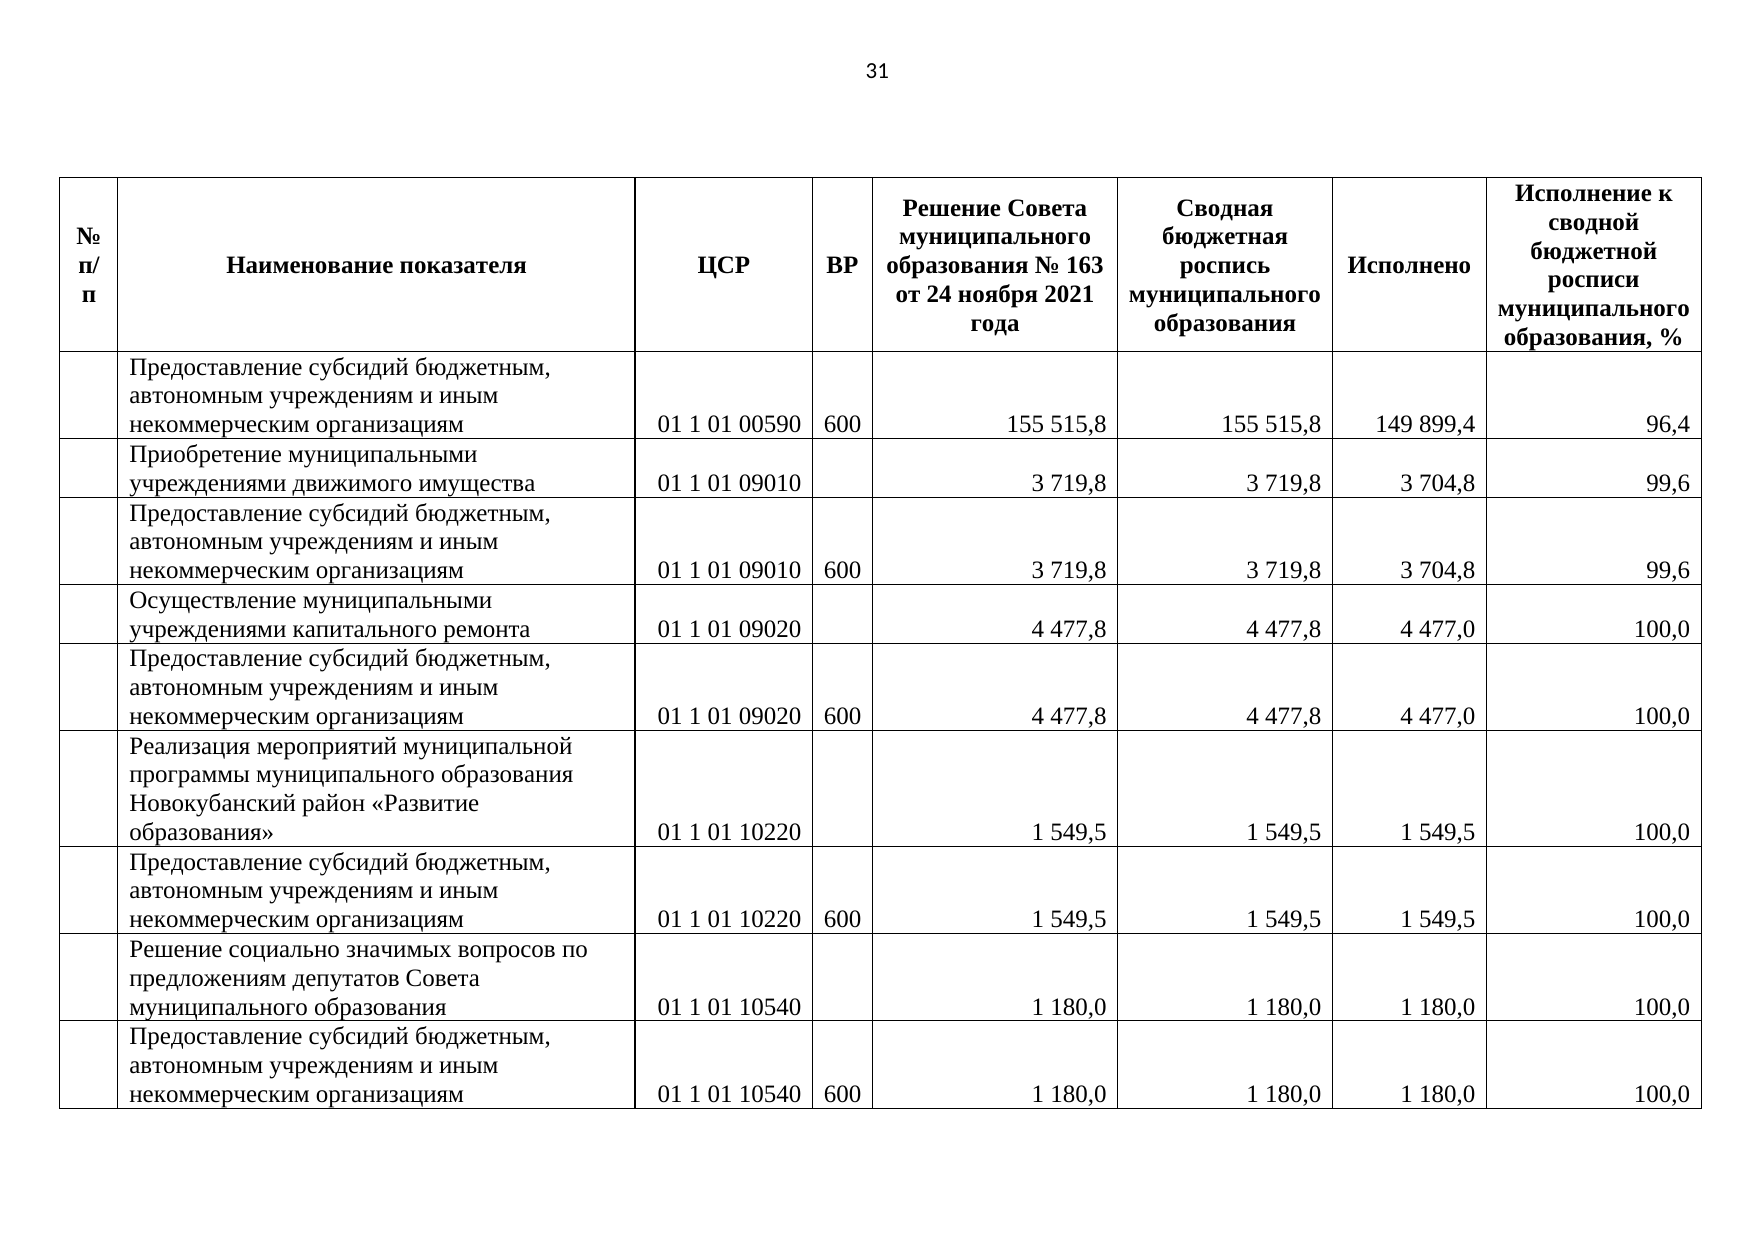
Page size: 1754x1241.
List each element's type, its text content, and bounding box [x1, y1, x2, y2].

table_header Исполнение к сводной бюджетной росписи муниципального образования, % [1487, 178, 1701, 351]
table_cell 100,0 [1487, 644, 1701, 730]
table_cell 01 1 01 09020 [636, 585, 812, 642]
table_cell [813, 731, 872, 846]
table_cell 3 719,8 [873, 439, 1117, 497]
table_cell 3 719,8 [1118, 498, 1332, 584]
table_cell 01 1 01 00590 [636, 352, 812, 438]
table_header Исполнено [1333, 178, 1486, 351]
table_cell [60, 352, 117, 438]
table_header Сводная бюджетная роспись муниципального образования [1118, 178, 1332, 351]
table_cell 1 549,5 [1333, 731, 1486, 846]
table_cell [60, 934, 117, 1020]
table_cell 100,0 [1487, 1021, 1701, 1108]
table_cell Предоставление субсидий бюджетным, автономным учреждениям и иным некоммерческим организациям [118, 498, 634, 584]
table_cell 1 549,5 [1118, 731, 1332, 846]
table_cell 1 180,0 [1118, 934, 1332, 1020]
table_cell 4 477,8 [873, 585, 1117, 642]
table_cell 100,0 [1487, 934, 1701, 1020]
table_cell 99,6 [1487, 498, 1701, 584]
table_cell [813, 585, 872, 642]
table_cell 01 1 01 10220 [636, 847, 812, 933]
table_cell 155 515,8 [1118, 352, 1332, 438]
table_cell 155 515,8 [873, 352, 1117, 438]
table_cell [60, 585, 117, 642]
table_cell [60, 1021, 117, 1108]
table_cell Предоставление субсидий бюджетным, автономным учреждениям и иным некоммерческим организациям [118, 352, 634, 438]
table_cell Приобретение муниципальными учреждениями движимого имущества [118, 439, 634, 497]
table_cell 1 549,5 [1118, 847, 1332, 933]
table_cell 99,6 [1487, 439, 1701, 497]
table_cell 1 549,5 [873, 731, 1117, 846]
table_cell 600 [813, 352, 872, 438]
table_cell 96,4 [1487, 352, 1701, 438]
table_cell 01 1 01 09010 [636, 439, 812, 497]
table_cell 01 1 01 10540 [636, 934, 812, 1020]
table_cell 1 180,0 [1118, 1021, 1332, 1108]
table_cell 1 180,0 [1333, 1021, 1486, 1108]
table_header Наименование показателя [118, 178, 634, 351]
table_cell 1 180,0 [873, 934, 1117, 1020]
table_cell [813, 439, 872, 497]
table_cell 4 477,8 [1118, 585, 1332, 642]
table_cell Предоставление субсидий бюджетным, автономным учреждениям и иным некоммерческим организациям [118, 847, 634, 933]
table_cell 1 180,0 [1333, 934, 1486, 1020]
table_cell 600 [813, 1021, 872, 1108]
table_cell 4 477,0 [1333, 644, 1486, 730]
table_cell [813, 934, 872, 1020]
table_cell 1 180,0 [873, 1021, 1117, 1108]
table_cell 01 1 01 10540 [636, 1021, 812, 1108]
table_cell Предоставление субсидий бюджетным, автономным учреждениям и иным некоммерческим организациям [118, 1021, 634, 1108]
table_cell Реализация мероприятий муниципальной программы муниципального образования Новокубанский район «Развитие образования» [118, 731, 634, 846]
table_cell 3 719,8 [873, 498, 1117, 584]
table_cell 100,0 [1487, 847, 1701, 933]
table_cell 149 899,4 [1333, 352, 1486, 438]
table_cell 100,0 [1487, 585, 1701, 642]
table_cell [60, 644, 117, 730]
table_cell [60, 439, 117, 497]
table_header № п/п [60, 178, 117, 351]
table_header ЦСР [636, 178, 812, 351]
table_cell 4 477,8 [873, 644, 1117, 730]
table_cell 100,0 [1487, 731, 1701, 846]
table_cell Предоставление субсидий бюджетным, автономным учреждениям и иным некоммерческим организациям [118, 644, 634, 730]
table_cell [60, 498, 117, 584]
table_cell [60, 731, 117, 846]
table_cell 3 719,8 [1118, 439, 1332, 497]
table_cell Решение социально значимых вопросов по предложениям депутатов Совета муниципального образования [118, 934, 634, 1020]
table_cell Осуществление муниципальными учреждениями капитального ремонта [118, 585, 634, 642]
table_cell 3 704,8 [1333, 439, 1486, 497]
table_cell 600 [813, 498, 872, 584]
table_header ВР [813, 178, 872, 351]
table_cell 4 477,0 [1333, 585, 1486, 642]
table_header Решение Совета муниципального образования № 163 от 24 ноября 2021 года [873, 178, 1117, 351]
table_cell 1 549,5 [873, 847, 1117, 933]
table_cell 4 477,8 [1118, 644, 1332, 730]
table_cell 3 704,8 [1333, 498, 1486, 584]
table_cell 01 1 01 09020 [636, 644, 812, 730]
table_cell [60, 847, 117, 933]
table_cell 01 1 01 10220 [636, 731, 812, 846]
table_cell 600 [813, 644, 872, 730]
table_cell 1 549,5 [1333, 847, 1486, 933]
table_cell 01 1 01 09010 [636, 498, 812, 584]
table_cell 600 [813, 847, 872, 933]
